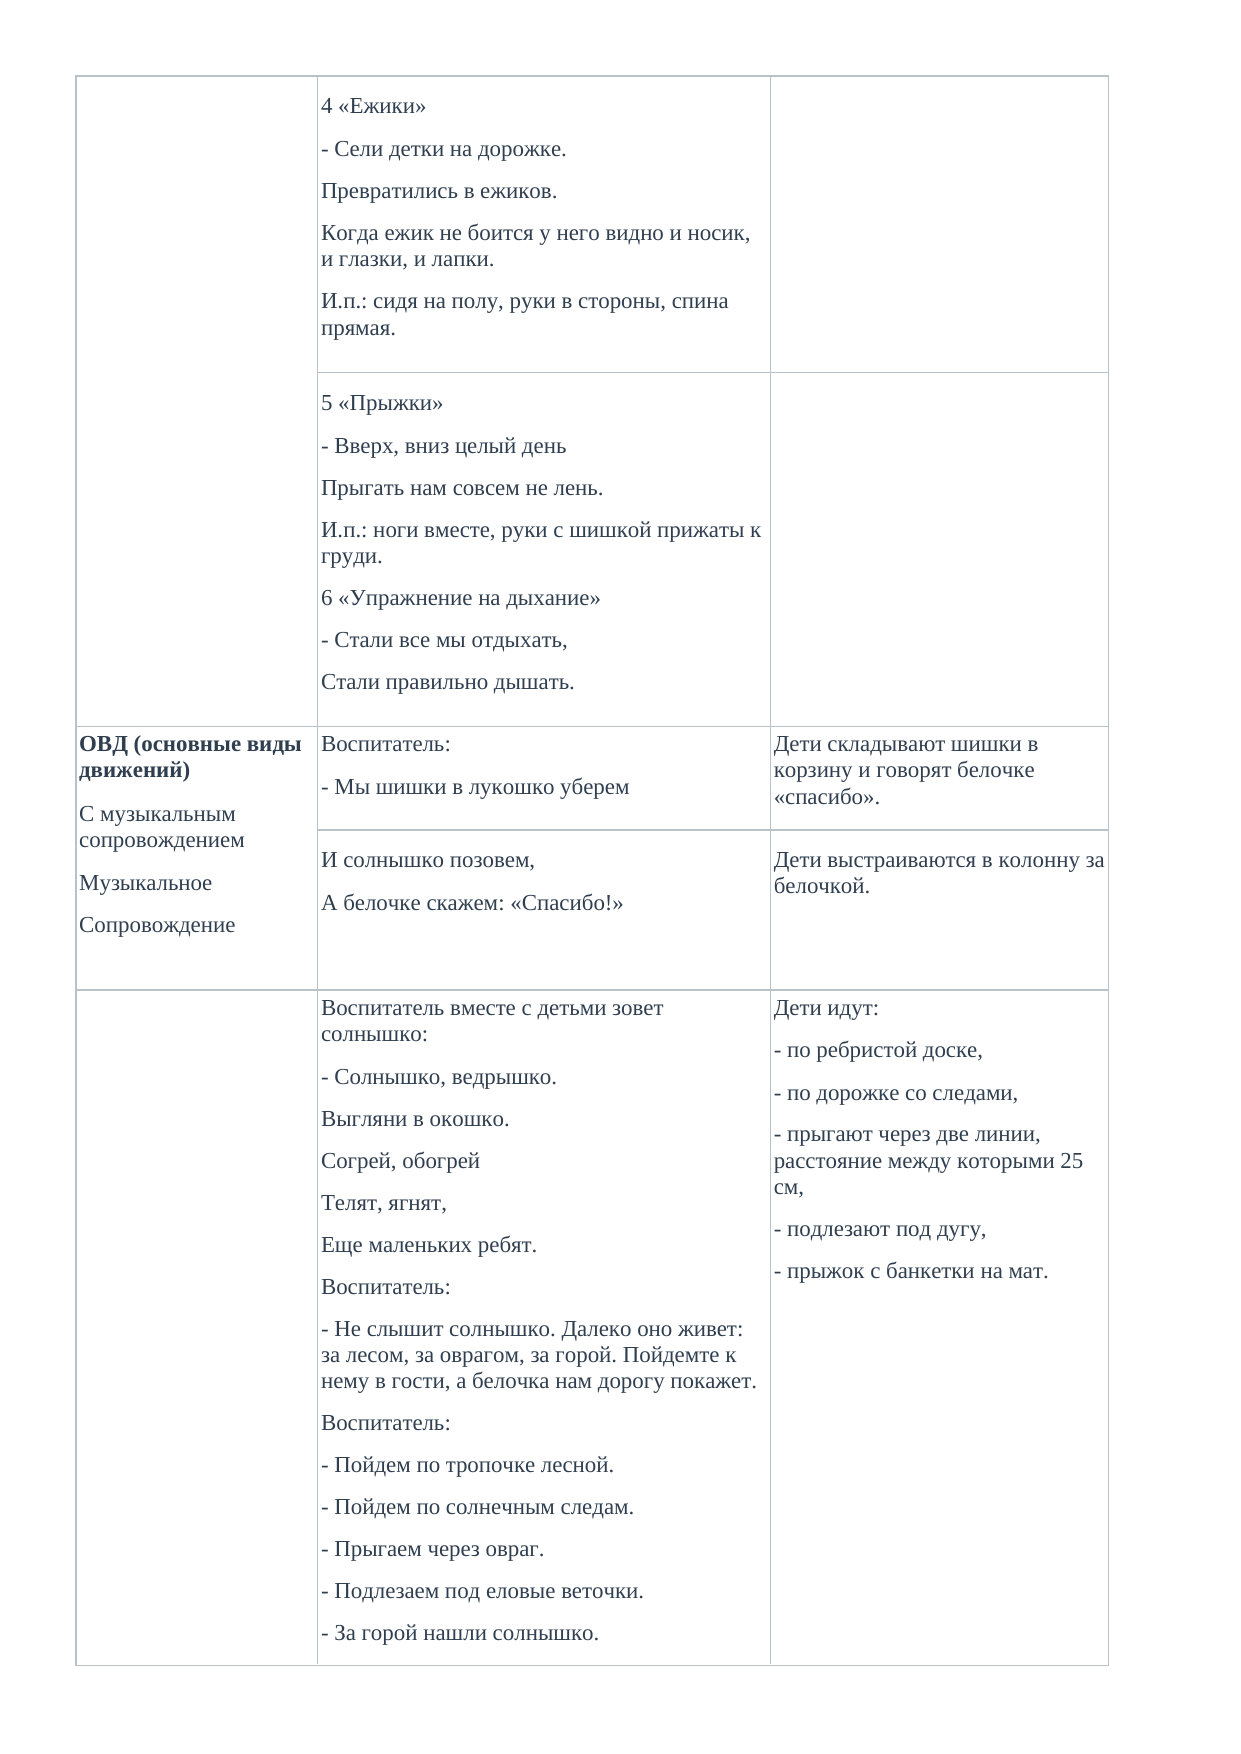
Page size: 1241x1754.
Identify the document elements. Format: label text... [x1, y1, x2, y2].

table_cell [318, 991, 770, 1664]
table_cell Воспитатель: - Мы шишки в лукошко уберем [318, 727, 770, 829]
table_cell ОВД (основные виды движений) С музыкальным сопровождением Музыкальное Сопровождение [77, 727, 317, 989]
table_cell Дети складывают шишки в корзину и говорят белочке «спасибо». [771, 727, 1108, 829]
table_cell И солнышко позовем, А белочке скажем: «Спасибо!» [318, 831, 770, 989]
table_cell [771, 77, 1108, 371]
table_cell [771, 373, 1108, 726]
table_cell 5 «Прыжки» - Вверх, вниз целый день Прыгать нам совсем не лень. И.п.: ноги вместе, руки с шишкой прижаты к груди. 6 «Упражнение на дыхание» - Стали все мы отдыхать, Стали правильно дышать. [318, 373, 770, 726]
table_cell 4 «Ежики» - Сели детки на дорожке. Превратились в ежиков. Когда ежик не боится у него видно и носик, и глазки, и лапки. И.п.: сидя на полу, руки в стороны, спина прямая. [318, 77, 770, 371]
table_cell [771, 991, 1108, 1664]
table_cell Дети выстраиваются в колонну за белочкой. [771, 831, 1108, 989]
table_cell [77, 991, 317, 1664]
